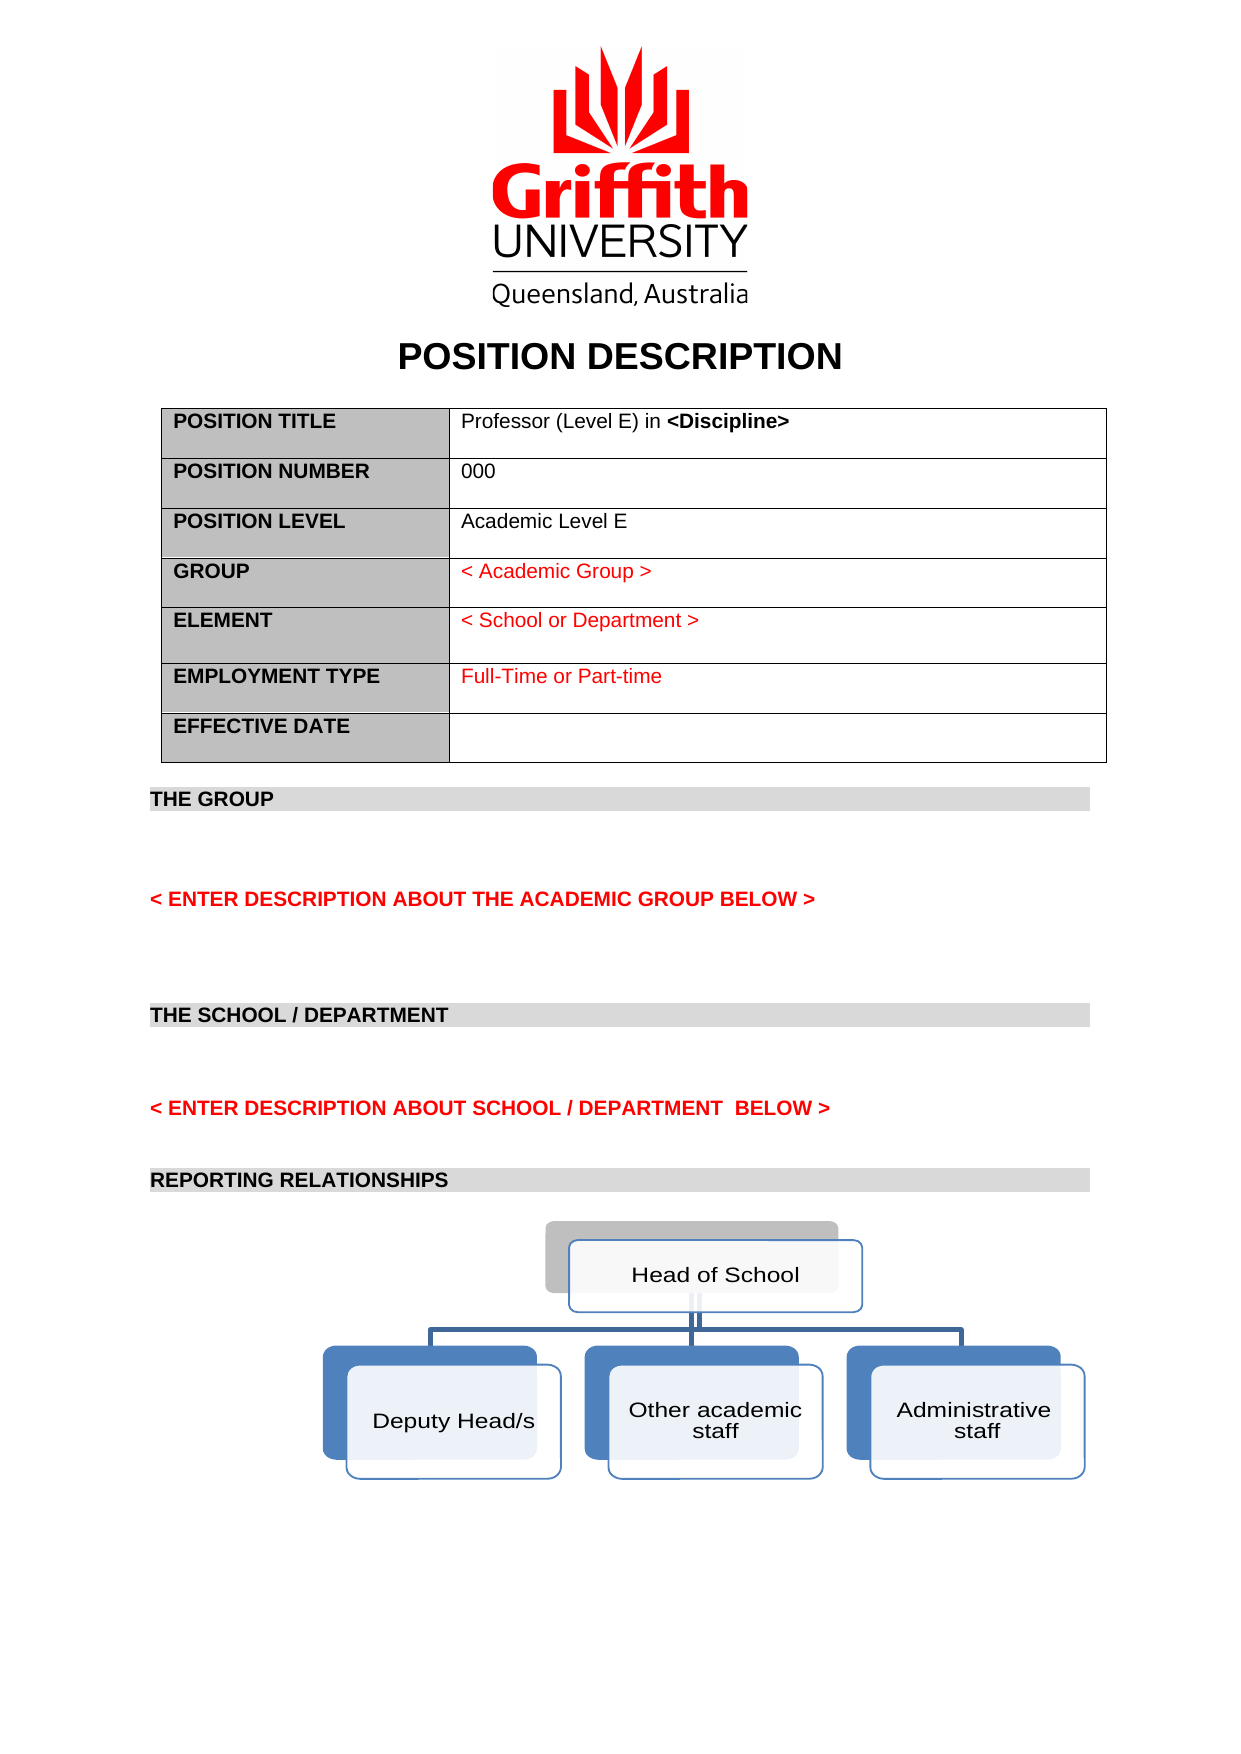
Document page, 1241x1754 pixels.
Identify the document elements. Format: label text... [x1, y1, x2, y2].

table_header Professor (Level E) in <Discipline> [450, 409, 1106, 458]
text THE SCHOOL / DEPARTMENT [150, 1003, 1090, 1027]
text THE GROUP [150, 787, 1090, 811]
text < ENTER DESCRIPTION ABOUT SCHOOL / DEPARTMENT BELOW > [150, 1096, 1090, 1120]
table_cell < School or Department > [450, 608, 1106, 663]
table_cell [450, 714, 1106, 762]
table_cell GROUP [162, 559, 449, 607]
table_cell 000 [450, 459, 1106, 508]
picture [492, 46, 748, 307]
table_cell POSITION NUMBER [162, 459, 449, 508]
table_cell POSITION LEVEL [162, 509, 449, 557]
text POSITION DESCRIPTION [150, 334, 1090, 408]
text < ENTER DESCRIPTION ABOUT THE ACADEMIC GROUP BELOW > [150, 887, 1090, 911]
text REPORTING RELATIONSHIPS [150, 1168, 1090, 1192]
table_cell EMPLOYMENT TYPE [162, 664, 449, 712]
table_cell Full-Time or Part-time [450, 664, 1106, 712]
table_cell ELEMENT [162, 608, 449, 663]
table_cell < Academic Group > [450, 559, 1106, 607]
table_cell EFFECTIVE DATE [162, 714, 449, 762]
table_header POSITION TITLE [162, 409, 449, 458]
table_cell Academic Level E [450, 509, 1106, 557]
